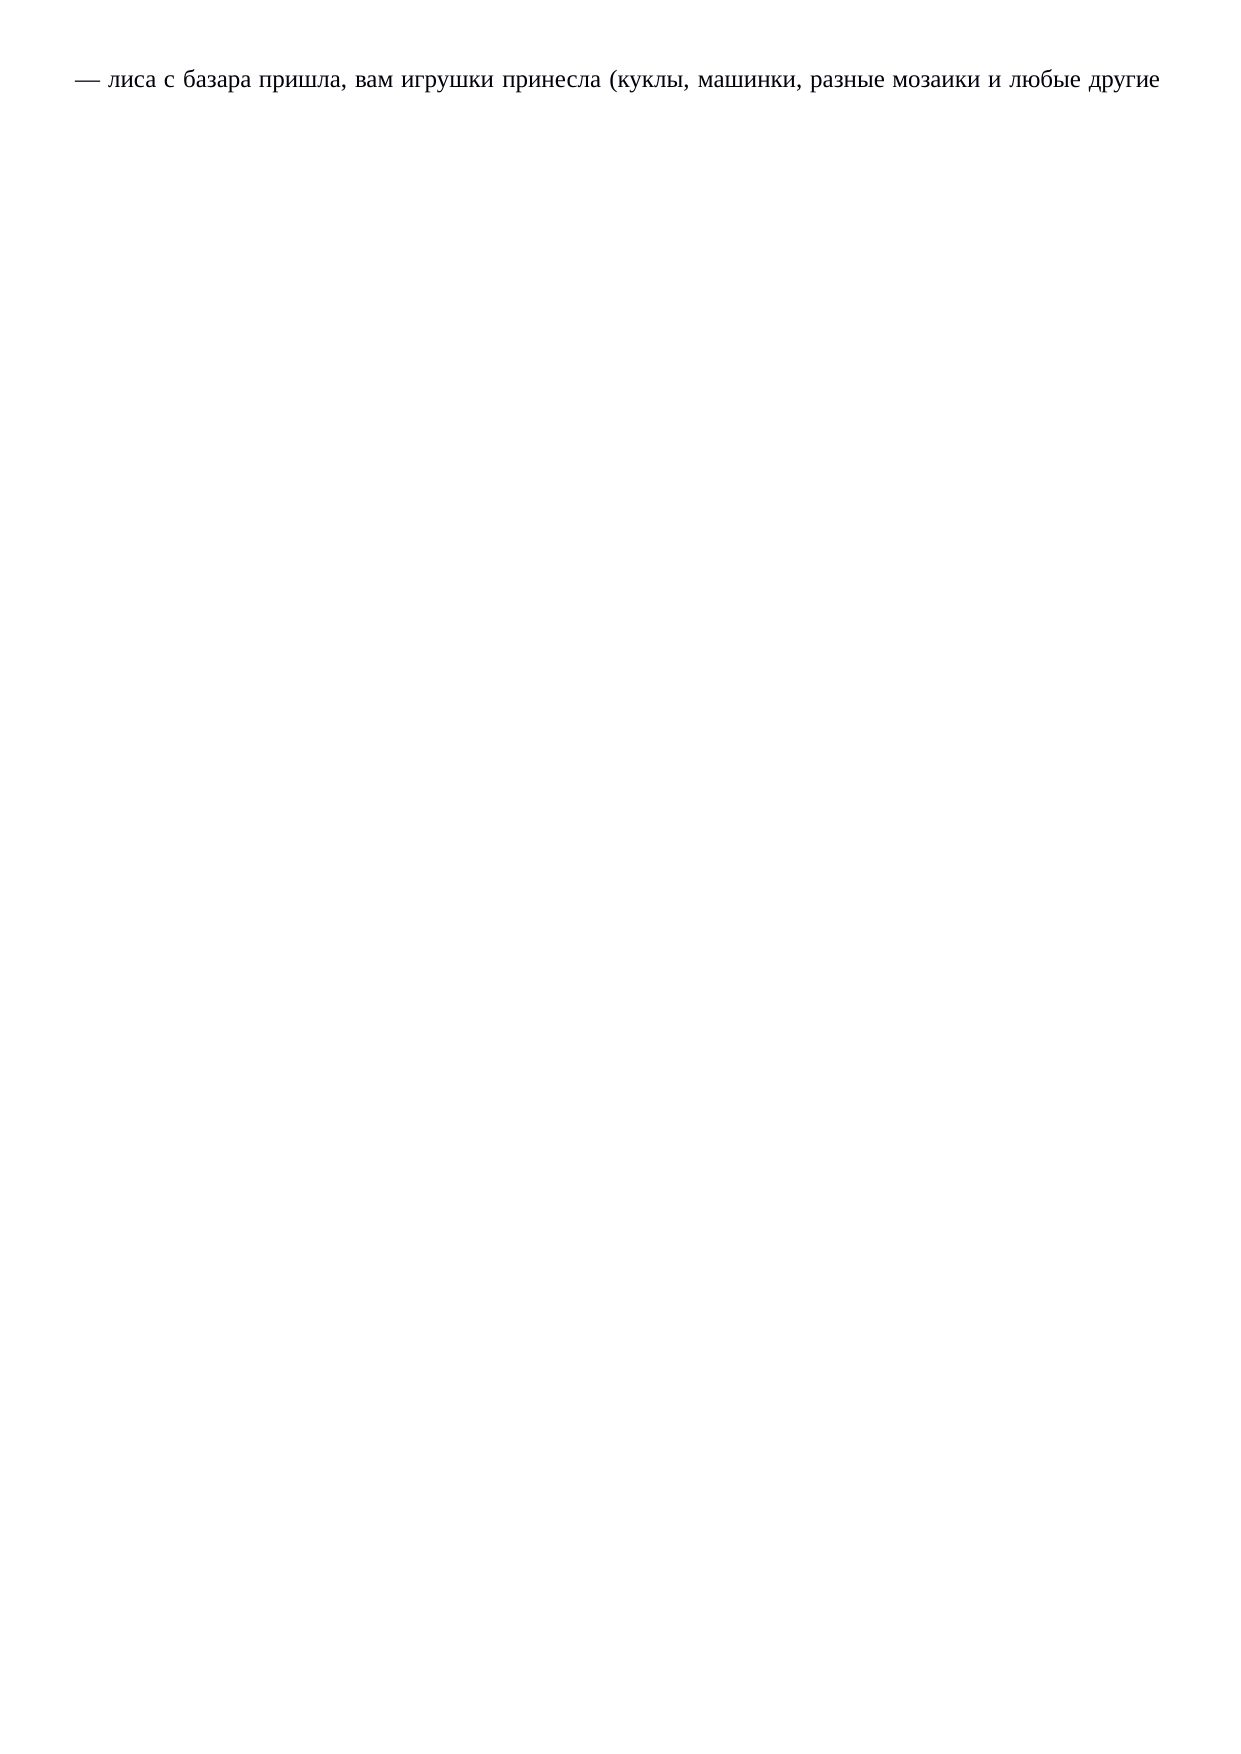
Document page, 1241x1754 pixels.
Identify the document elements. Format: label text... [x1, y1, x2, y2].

text — лиса с базара пришла, вам игрушки принесла (куклы, машинки, разные мозаики и любые другие [75, 64, 1178, 93]
